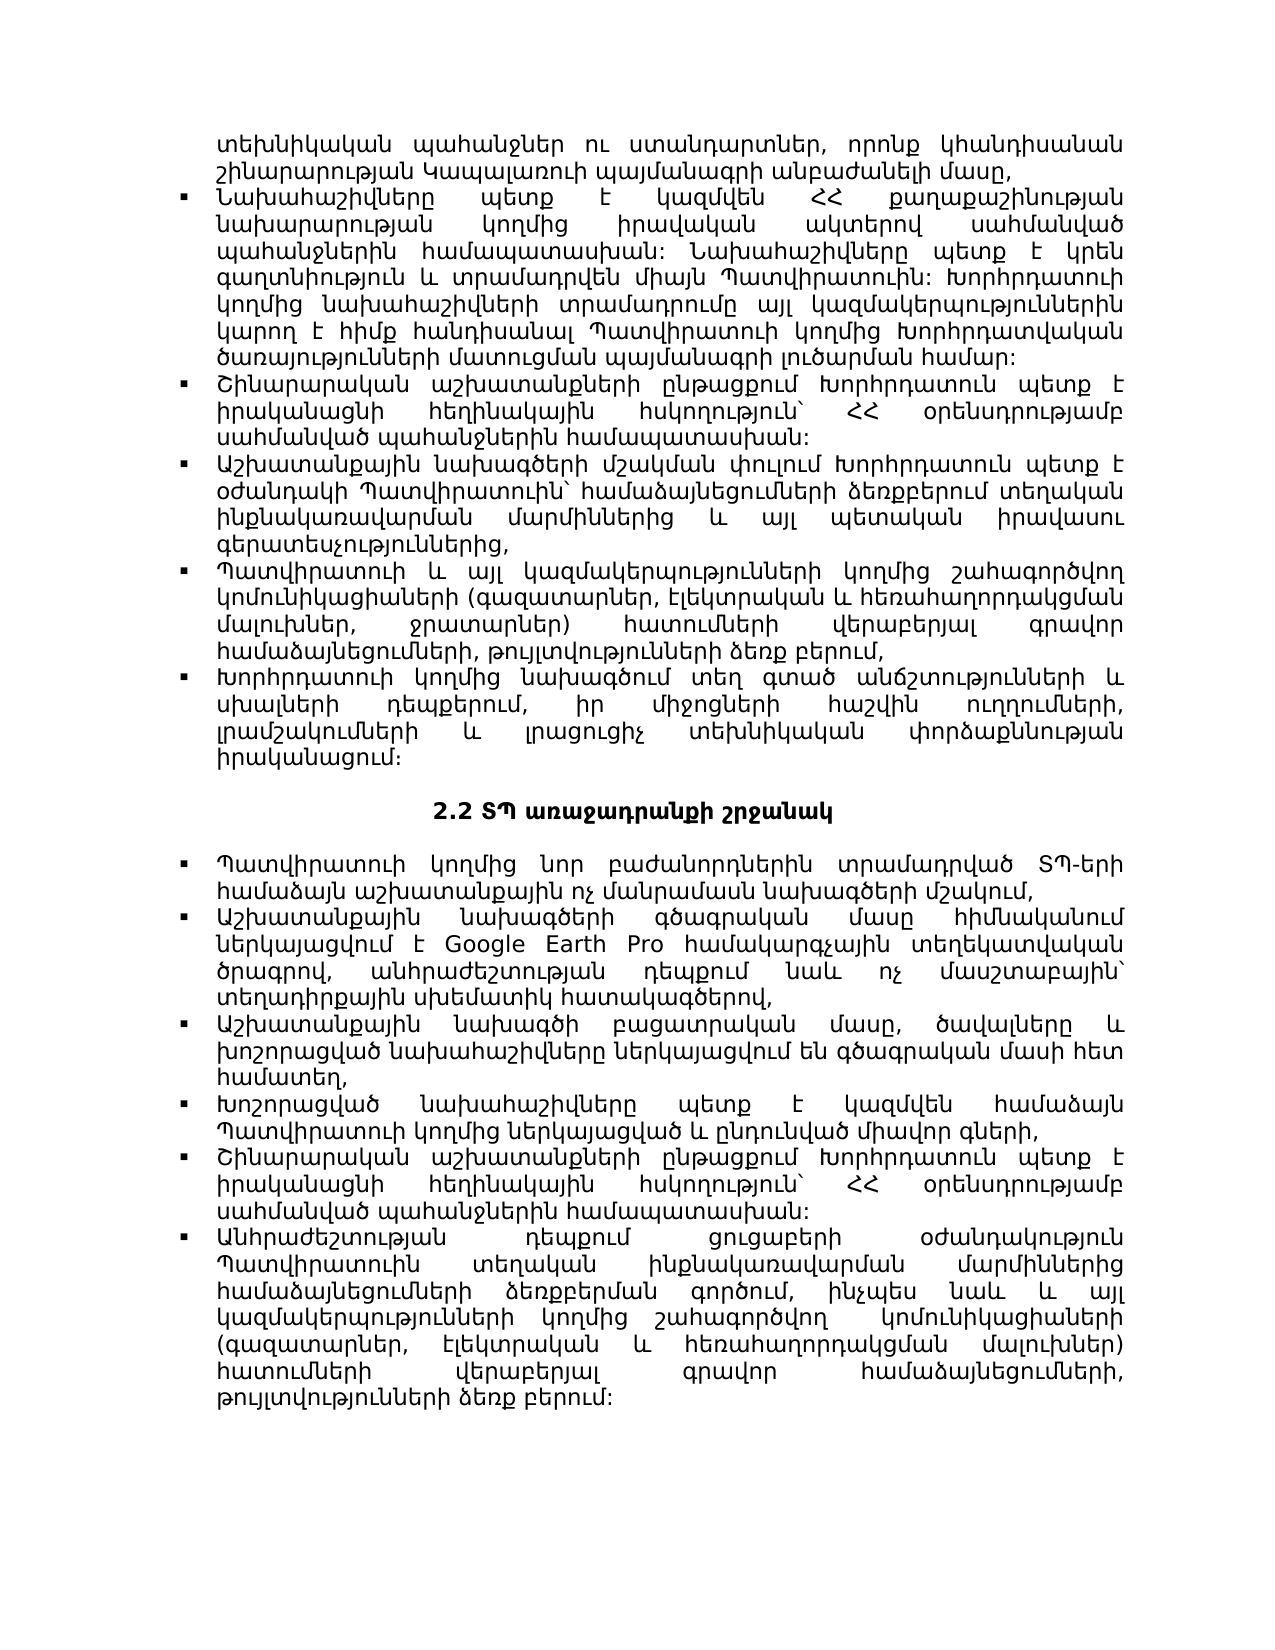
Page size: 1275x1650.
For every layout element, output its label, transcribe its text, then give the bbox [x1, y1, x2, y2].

list Խոշորացված նախահաշիվները պետք է կազմվեն համաձայն Պատվիրատուի կողմից ներկայացված և ընդունված միավոր գների, [178, 1091, 1125, 1144]
list Աշխատանքային նախագծերի մշակման փուլում Խորհրդատուն պետք է օժանդակի Պատվիրատուին՝ համաձայնեցումների ձեռքբերում տեղական ինքնակառավարման մարմիններից և այլ պետական իրավասու գերատեսչություններից, [178, 451, 1125, 558]
list Աշխատանքային նախագծերի գծագրական մասը հիմնականում ներկայացվում է Google Earth Pro համակարգչային տեղեկատվական ծրագրով, անհրաժեշտության դեպքում նաև ոչ մասշտաբային՝ տեղադիրքային սխեմատիկ հատակագծերով, [178, 904, 1125, 1011]
list Պատվիրատուի կողմից նոր բաժանորդներին տրամադրված ՏՊ-երի համաձայն աշխատանքային ոչ մանրամասն նախագծերի մշակում, [178, 851, 1125, 904]
list Շինարարական աշխատանքների ընթացքում Խորհրդատուն պետք է իրականացնի հեղինակային հսկողություն՝ ՀՀ օրենսդրությամբ սահմանված պահանջներին համապատասխան: [178, 371, 1125, 451]
list Շինարարական աշխատանքների ընթացքում Խորհրդատուն պետք է իրականացնի հեղինակային հսկողություն՝ ՀՀ օրենսդրությամբ սահմանված պահանջներին համապատասխան: [178, 1144, 1125, 1224]
list Աշխատանքային նախագծի բացատրական մասը, ծավալները և խոշորացված նախահաշիվները ներկայացվում են գծագրական մասի հետ համատեղ, [178, 1011, 1125, 1091]
list Պատվիրատուի և այլ կազմակերպությունների կողմից շահագործվող կոմունիկացիաների (գազատարներ, էլեկտրական և հեռահաղորդակցման մալուխներ, ջրատարներ) հատումների վերաբերյալ գրավոր համաձայնեցումների, թույլտվությունների ձեռք բերում, [178, 558, 1125, 664]
text 2.2 ՏՊ առաջադրանքի շրջանակ [141, 798, 1125, 824]
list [178, 131, 1125, 184]
list Նախահաշիվները պետք է կազմվեն ՀՀ քաղաքաշինության նախարարության կողմից իրավական ակտերով սահմանված պահանջներին համապատասխան: Նախահաշիվները պետք է կրեն գաղտնիություն և տրամադրվեն միայն Պատվիրատուին: Խորհրդատուի կողմից նախահաշիվների տրամադրումը այլ կազմակերպություններին կարող է հիմք հանդիսանալ Պատվիրատուի կողմից Խորհրդատվական ծառայությունների մատուցման պայմանագրի լուծարման համար: [178, 184, 1125, 371]
list Անհրաժեշտության դեպքում ցուցաբերի օժանդակություն Պատվիրատուին տեղական ինքնակառավարման մարմիններից համաձայնեցումների ձեռքբերման գործում, ինչպես նաև և այլ կազմակերպությունների կողմից շահագործվող կոմունիկացիաների (գազատարներ, էլեկտրական և հեռահաղորդակցման մալուխներ) հատումների վերաբերյալ գրավոր համաձայնեցումների, թույլտվությունների ձեռք բերում: [178, 1224, 1125, 1411]
list Խորհրդատուի կողմից նախագծում տեղ գտած անճշտությունների և սխալների դեպքերում, իր միջոցների հաշվին ուղղումների, լրամշակումների և լրացուցիչ տեխնիկական փորձաքննության իրականացում։ [178, 664, 1125, 771]
